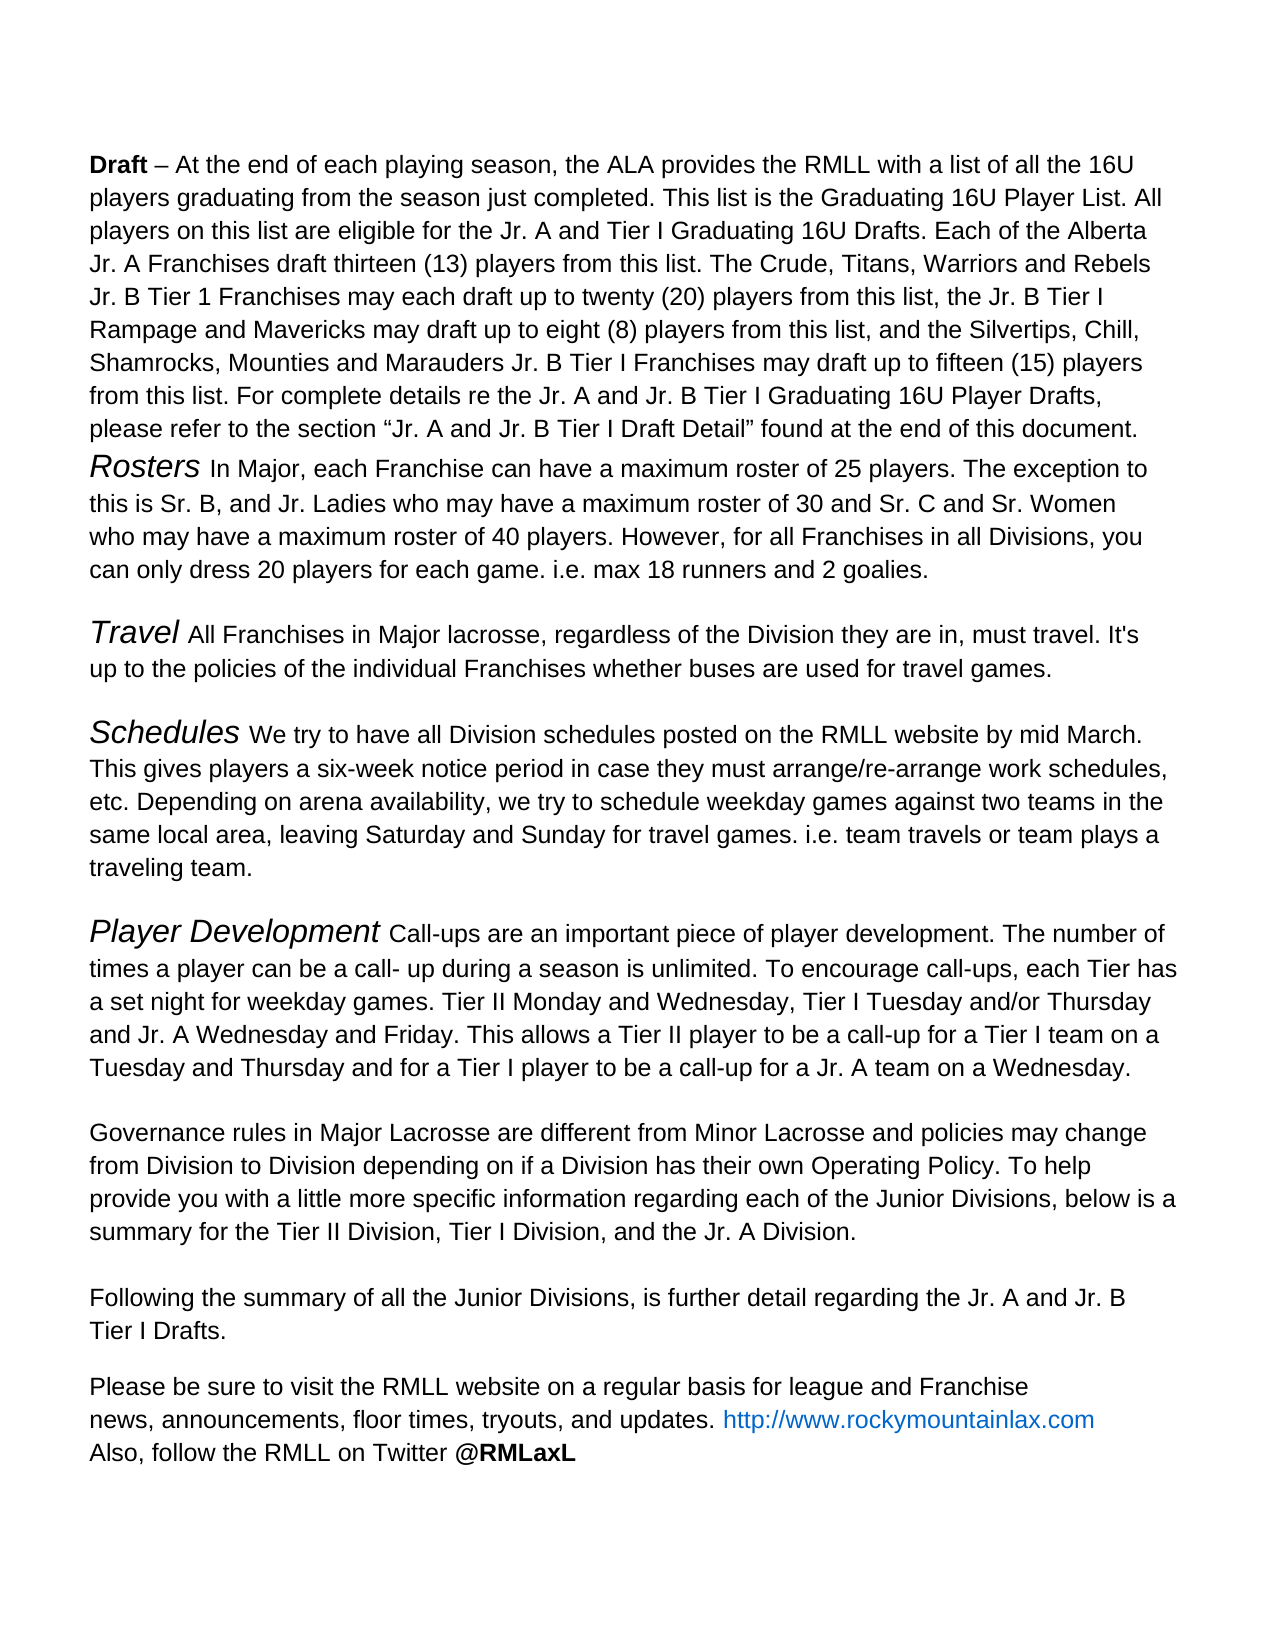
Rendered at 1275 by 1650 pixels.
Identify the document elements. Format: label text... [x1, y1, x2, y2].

text Schedules We try to have all Division schedules posted on the RMLL website by mid March. This gives players a six-week notice period in case they must arrange/re-arrange work schedules, etc. Depending on arena availability, we try to schedule weekday games against two teams in the same local area, leaving Saturday and Sunday for travel games. i.e. team travels or team plays a traveling team. [89, 713, 1185, 882]
text Travel All Franchises in Major lacrosse, regardless of the Division they are in, must travel. It's up to the policies of the individual Franchises whether buses are used for travel games. [89, 613, 1146, 683]
text Rosters In Major, each Franchise can have a maximum roster of 25 players. The exception to this is Sr. B, and Jr. Ladies who may have a maximum roster of 30 and Sr. C and Sr. Women who may have a maximum roster of 40 players. However, for all Franchises in all Divisions, you can only dress 20 players for each game. i.e. max 18 runners and 2 goalies. [89, 447, 1169, 583]
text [89, 150, 1182, 443]
text Following the summary of all the Junior Divisions, is further detail regarding the Jr. A and Jr. B Tier I Drafts. [89, 1283, 1177, 1344]
text Governance rules in Major Lacrosse are different from Minor Lacrosse and policies may change from Division to Division depending on if a Division has their own Operating Policy. To help provide you with a little more specific information regarding each of the Junior Divisions, below is a summary for the Tier II Division, Tier I Division, and the Jr. A Division. [89, 1118, 1180, 1246]
text Please be sure to visit the RMLL website on a regular basis for league and Franchise news, announcements, floor times, tryouts, and updates. http://www.rockymountainlax.com Also, follow the RMLL on Twitter @RMLaxL [89, 1372, 1102, 1466]
text Player Development Call-ups are an important piece of player development. The number of times a player can be a call- up during a season is unlimited. To encourage call-ups, each Tier has a set night for weekday games. Tier II Monday and Wednesday, Tier I Tuesday and/or Thursday and Jr. A Wednesday and Friday. This allows a Tier II player to be a call-up for a Tier I team on a Tuesday and Thursday and for a Tier I player to be a call-up for a Jr. A team on a Wednesday. [89, 912, 1187, 1081]
